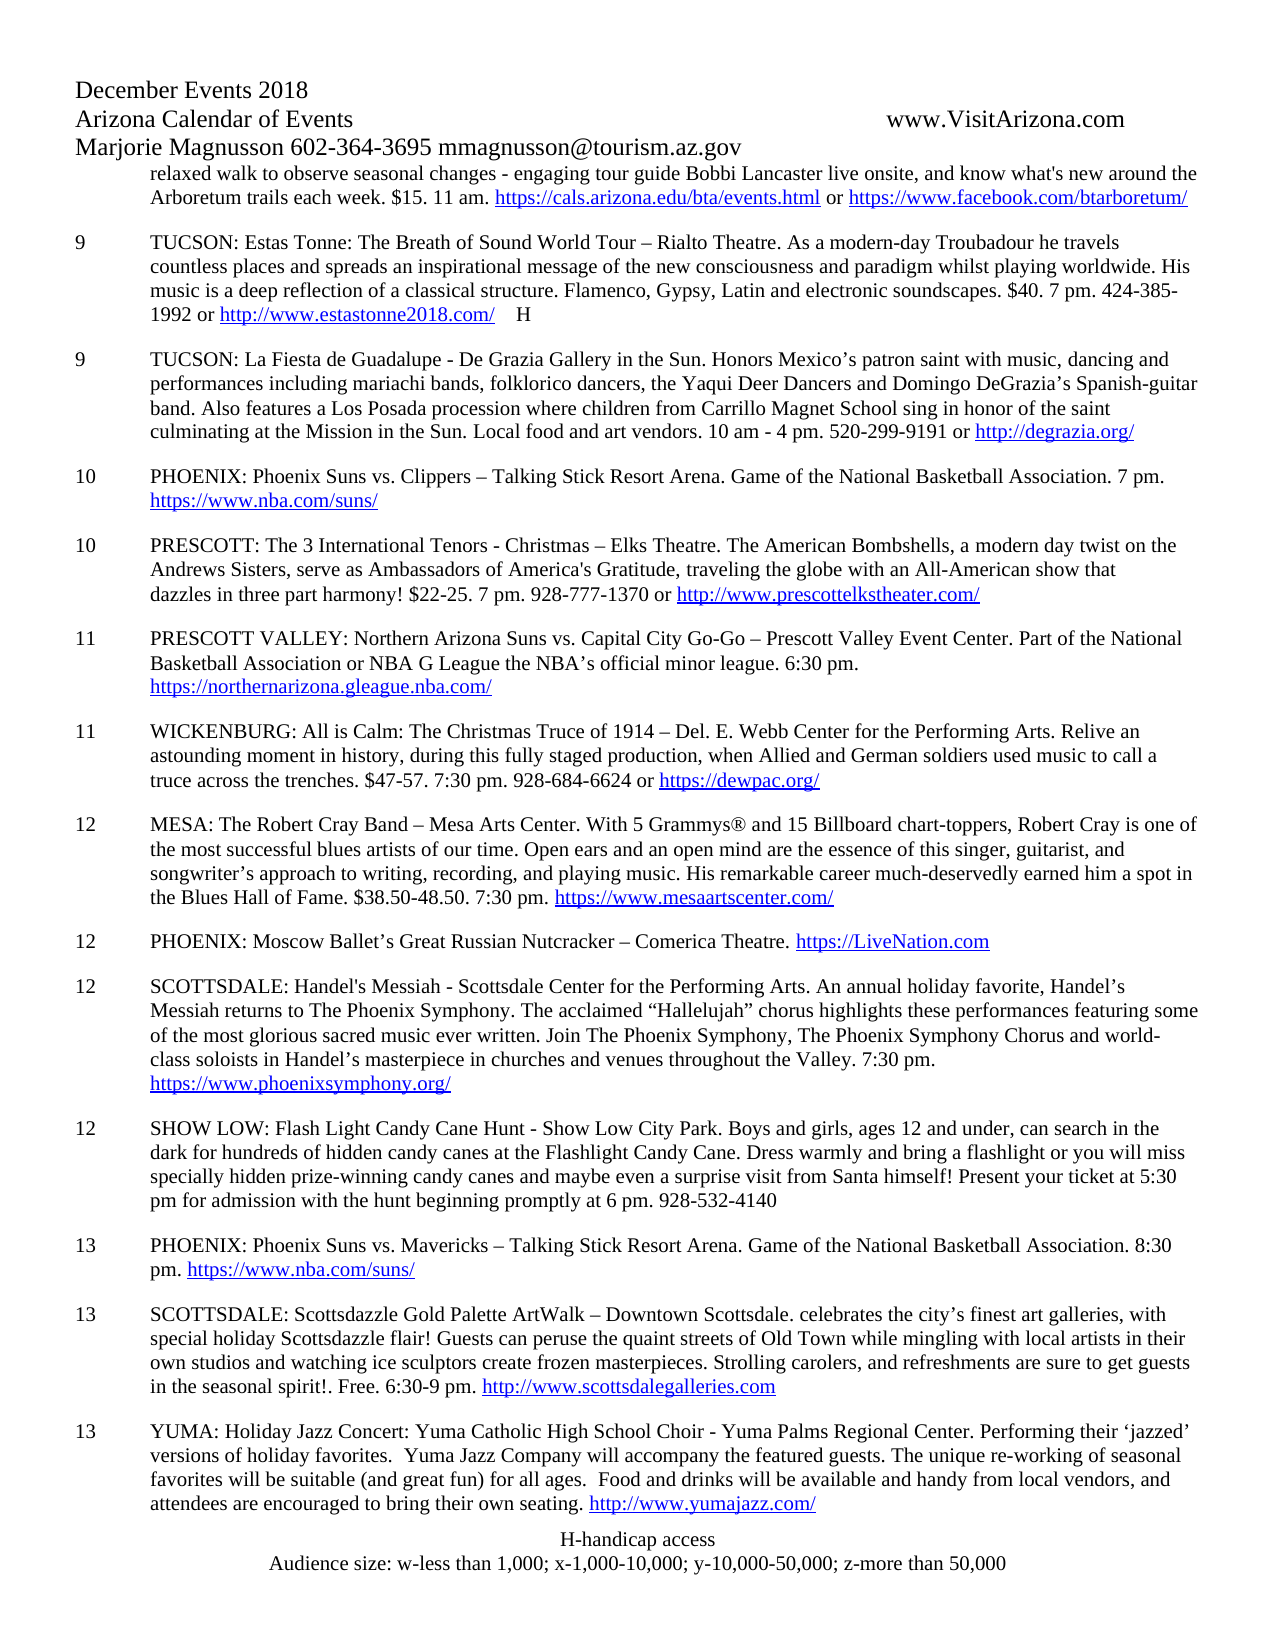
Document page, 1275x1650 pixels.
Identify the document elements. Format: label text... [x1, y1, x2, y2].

text 9 TUCSON: Estas Tonne: The Breath of Sound World Tour – Rialto Theatre. As a modern-day Troubadour he travels countless places and spreads an inspirational message of the new consciousness and paradigm whilst playing worldwide. His music is a deep reflection of a classical structure. Flamenco, Gypsy, Latin and electronic soundscapes. $40. 7 pm. 424-385-1992 or http://www.estastonne2018.com/ H [75, 230, 1200, 326]
text 12 SCOTTSDALE: Handel's Messiah - Scottsdale Center for the Performing Arts. An annual holiday favorite, Handel’s Messiah returns to The Phoenix Symphony. The acclaimed “Hallelujah” chorus highlights these performances featuring some of the most glorious sacred music ever written. Join The Phoenix Symphony, The Phoenix Symphony Chorus and world-class soloists in Handel’s masterpiece in churches and venues throughout the Valley. 7:30 pm. https://www.phoenixsymphony.org/ [75, 974, 1200, 1095]
text 12 MESA: The Robert Cray Band – Mesa Arts Center. With 5 Grammys® and 15 Billboard chart-toppers, Robert Cray is one of the most successful blues artists of our time. Open ears and an open mind are the essence of this singer, guitarist, and songwriter’s approach to writing, recording, and playing music. His remarkable career much-deservedly earned him a spot in the Blues Hall of Fame. $38.50-48.50. 7:30 pm. https://www.mesaartscenter.com/ [75, 812, 1200, 909]
text 13 SCOTTSDALE: Scottsdazzle Gold Palette ArtWalk – Downtown Scottsdale. celebrates the city’s finest art galleries, with special holiday Scottsdazzle flair! Guests can peruse the quaint streets of Old Town while mingling with local artists in their own studios and watching ice sculptors create frozen masterpieces. Strolling carolers, and refreshments are sure to get guests in the seasonal spirit!. Free. 6:30-9 pm. http://www.scottsdalegalleries.com [75, 1302, 1200, 1398]
text 11 WICKENBURG: All is Calm: The Christmas Truce of 1914 – Del. E. Webb Center for the Performing Arts. Relive an astounding moment in history, during this fully staged production, when Allied and German soldiers used music to call a truce across the trenches. $47-57. 7:30 pm. 928-684-6624 or https://dewpac.org/ [75, 719, 1200, 792]
text 9 TUCSON: La Fiesta de Guadalupe - De Grazia Gallery in the Sun. Honors Mexico’s patron saint with music, dancing and performances including mariachi bands, folklorico dancers, the Yaqui Deer Dancers and Domingo DeGrazia’s Spanish-guitar band. Also features a Los Posada procession where children from Carrillo Magnet School sing in honor of the saint culminating at the Mission in the Sun. Local food and art vendors. 10 am - 4 pm. 520-299-9191 or http://degrazia.org/ [75, 347, 1200, 443]
text 13 YUMA: Holiday Jazz Concert: Yuma Catholic High School Choir - Yuma Palms Regional Center. Performing their ‘jazzed’ versions of holiday favorites. Yuma Jazz Company will accompany the featured guests. The unique re-working of seasonal favorites will be suitable (and great fun) for all ages. Food and drinks will be available and handy from local vendors, and attendees are encouraged to bring their own seating. http://www.yumajazz.com/ [75, 1419, 1200, 1515]
text 13 PHOENIX: Phoenix Suns vs. Mavericks – Talking Stick Resort Arena. Game of the National Basketball Association. 8:30 pm. https://www.nba.com/suns/ [75, 1233, 1200, 1281]
text 12 SHOW LOW: Flash Light Candy Cane Hunt - Show Low City Park. Boys and girls, ages 12 and under, can search in the dark for hundreds of hidden candy canes at the Flashlight Candy Cane. Dress warmly and bring a flashlight or you will miss specially hidden prize-winning candy canes and maybe even a surprise visit from Santa himself! Present your ticket at 5:30 pm for admission with the hunt beginning promptly at 6 pm. 928-532-4140 [75, 1116, 1200, 1212]
text 10 PRESCOTT: The 3 International Tenors - Christmas – Elks Theatre. The American Bombshells, a modern day twist on the Andrews Sisters, serve as Ambassadors of America's Gratitude, traveling the globe with an All-American show that dazzles in three part harmony! $22-25. 7 pm. 928-777-1370 or http://www.prescottelkstheater.com/ [75, 533, 1200, 606]
text 11 PRESCOTT VALLEY: Northern Arizona Suns vs. Capital City Go-Go – Prescott Valley Event Center. Part of the National Basketball Association or NBA G League the NBA’s official minor league. 6:30 pm. https://northernarizona.gleague.nba.com/ [75, 626, 1200, 698]
text 10 PHOENIX: Phoenix Suns vs. Clippers – Talking Stick Resort Arena. Game of the National Basketball Association. 7 pm. https://www.nba.com/suns/ [75, 464, 1200, 512]
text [75, 161, 1200, 209]
text 12 PHOENIX: Moscow Ballet’s Great Russian Nutcracker – Comerica Theatre. https://LiveNation.com [75, 929, 1200, 953]
